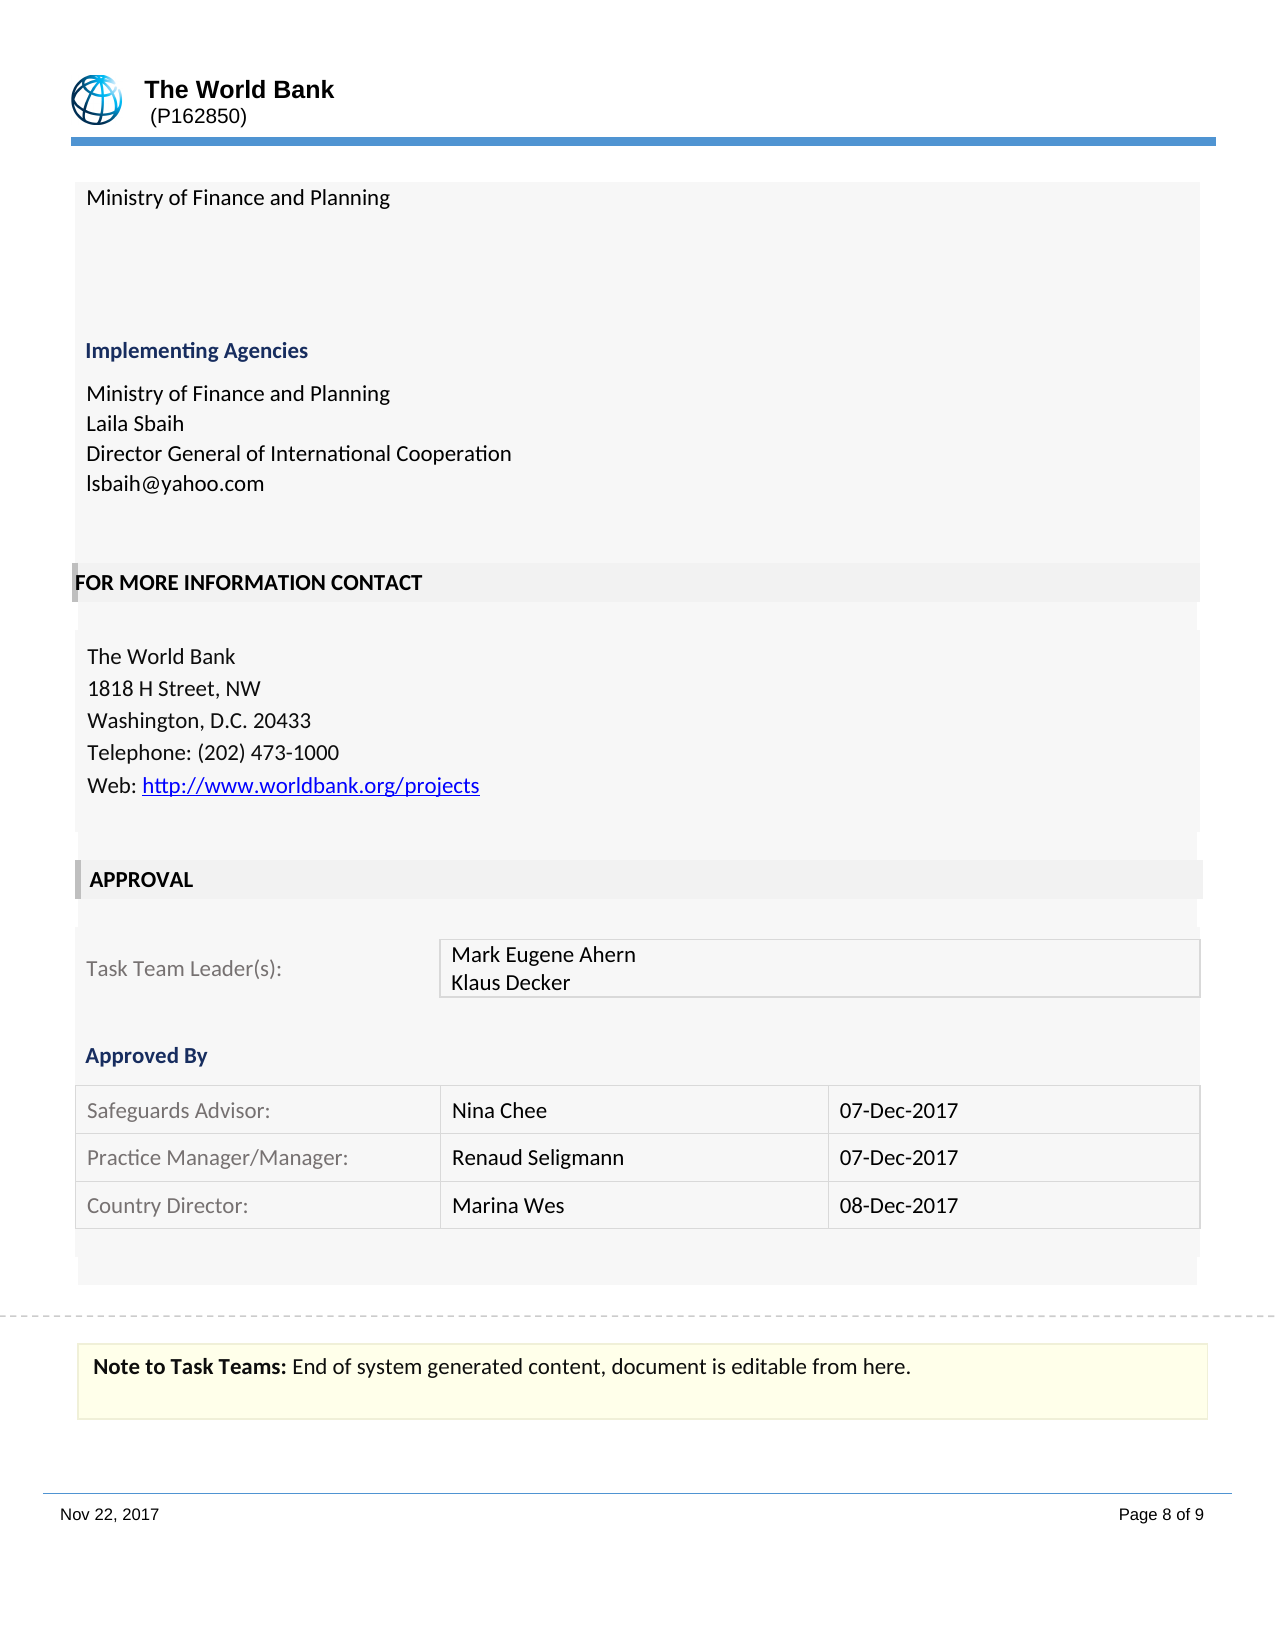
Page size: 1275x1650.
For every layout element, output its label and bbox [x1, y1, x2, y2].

picture [71, 75, 123, 125]
picture [103, 75, 123, 113]
picture [95, 86, 101, 94]
picture [87, 83, 95, 90]
